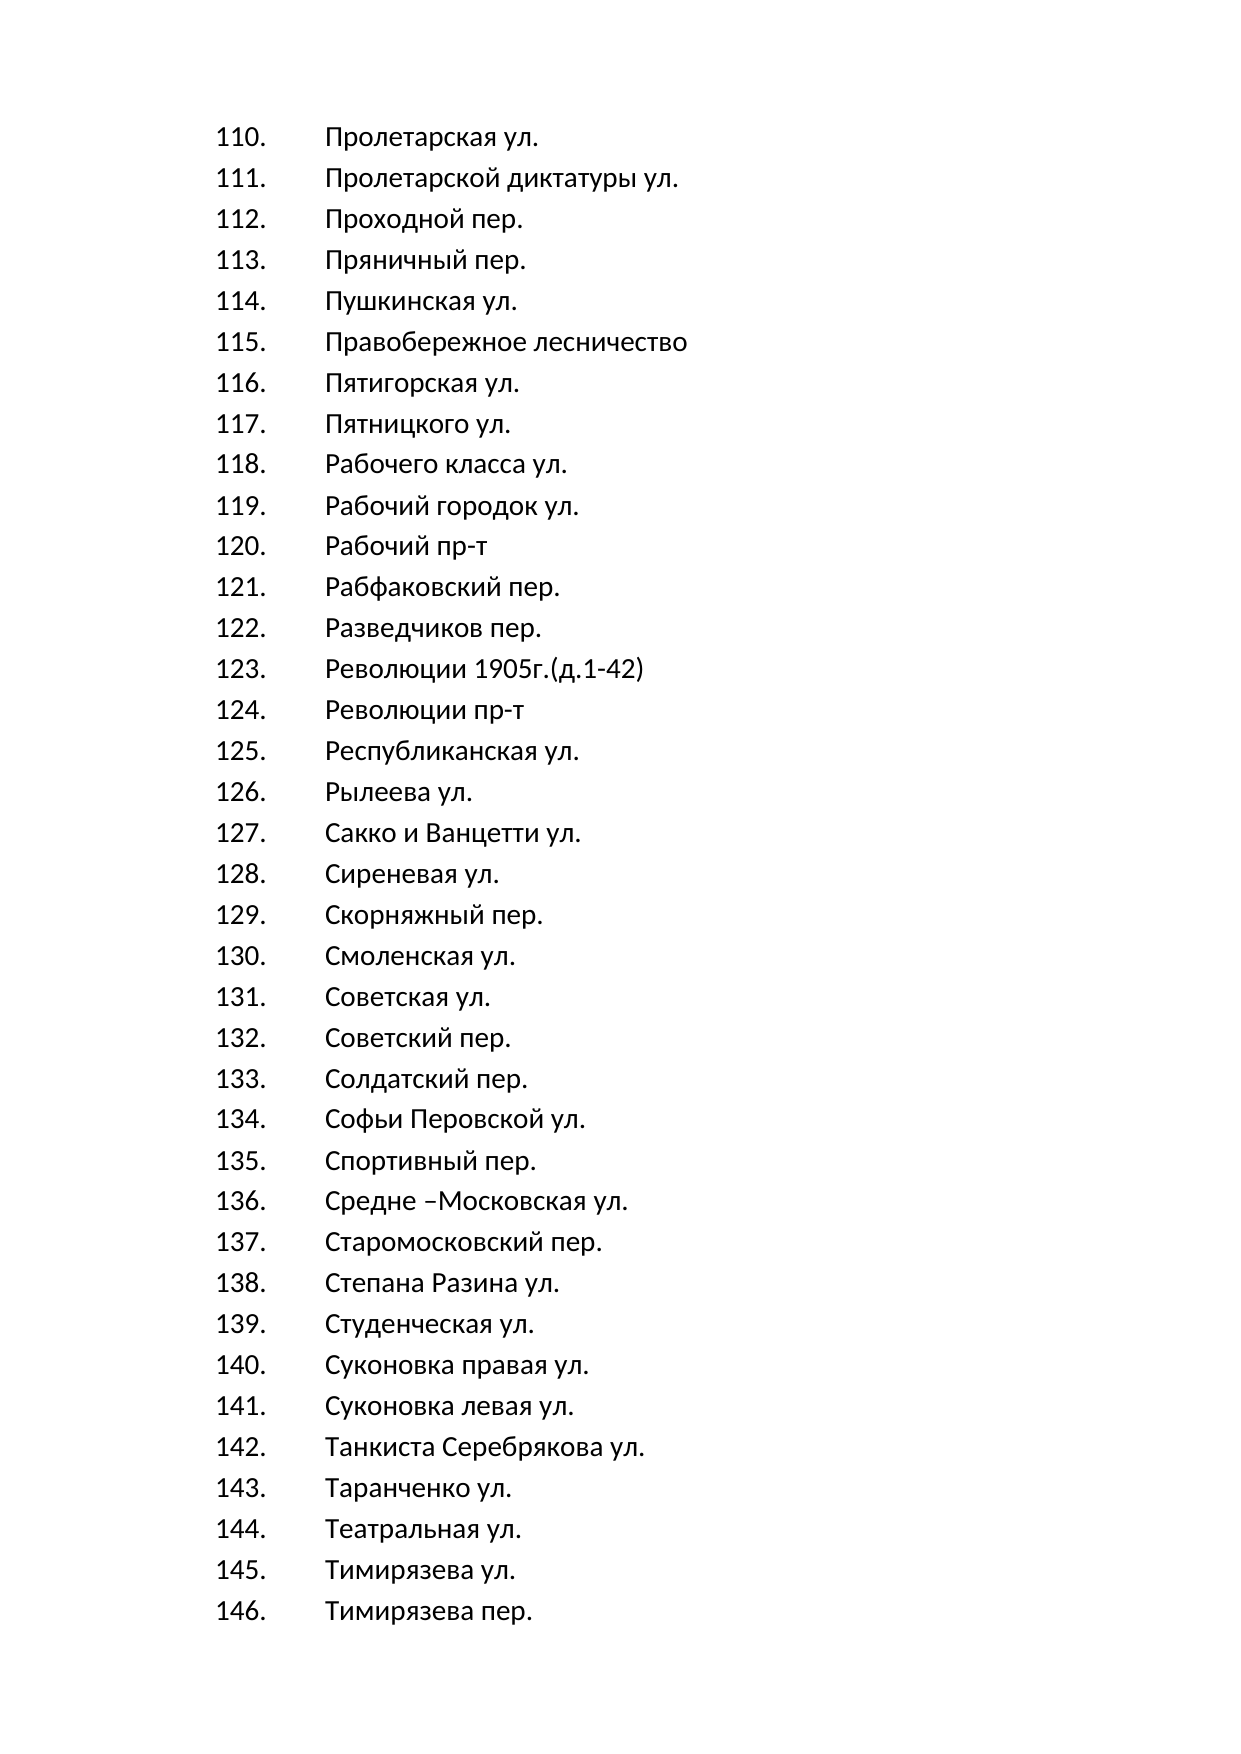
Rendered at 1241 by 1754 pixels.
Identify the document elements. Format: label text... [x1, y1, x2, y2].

list Старомосковский пер. [215, 1223, 1152, 1259]
list Тимирязева ул. [215, 1551, 1152, 1587]
list Смоленская ул. [215, 937, 1152, 972]
list Разведчиков пер. [215, 609, 1152, 645]
list Сиреневая ул. [215, 855, 1152, 891]
list Тимирязева пер. [215, 1592, 1152, 1627]
list Республиканская ул. [215, 732, 1152, 768]
list Проходной пер. [215, 200, 1152, 236]
list Таранченко ул. [215, 1469, 1152, 1505]
list Рабочий городок ул. [215, 487, 1152, 522]
list Революции пр-т [215, 691, 1152, 727]
list Солдатский пер. [215, 1060, 1152, 1095]
list Рабочего класса ул. [215, 446, 1152, 481]
list Суконовка левая ул. [215, 1387, 1152, 1423]
list Степана Разина ул. [215, 1264, 1152, 1300]
list Студенческая ул. [215, 1305, 1152, 1341]
list Пряничный пер. [215, 241, 1152, 277]
list Софьи Перовской ул. [215, 1101, 1152, 1136]
list Советский пер. [215, 1019, 1152, 1054]
list Пятницкого ул. [215, 405, 1152, 440]
list Пятигорская ул. [215, 364, 1152, 399]
list Рабочий пр-т [215, 527, 1152, 563]
list Скорняжный пер. [215, 896, 1152, 932]
list Танкиста Серебрякова ул. [215, 1428, 1152, 1464]
list Революции 1905г.(д.1-42) [215, 650, 1152, 686]
list Суконовка правая ул. [215, 1346, 1152, 1382]
list Пролетарской диктатуры ул. [215, 159, 1152, 195]
list Пролетарская ул. [215, 118, 1152, 154]
list Сакко и Ванцетти ул. [215, 814, 1152, 850]
list Спортивный пер. [215, 1142, 1152, 1177]
list Средне –Московская ул. [215, 1182, 1152, 1218]
list Пушкинская ул. [215, 282, 1152, 317]
list Советская ул. [215, 978, 1152, 1013]
list Правобережное лесничество [215, 323, 1152, 358]
list Театральная ул. [215, 1510, 1152, 1546]
list Рылеева ул. [215, 773, 1152, 809]
list Рабфаковский пер. [215, 568, 1152, 604]
